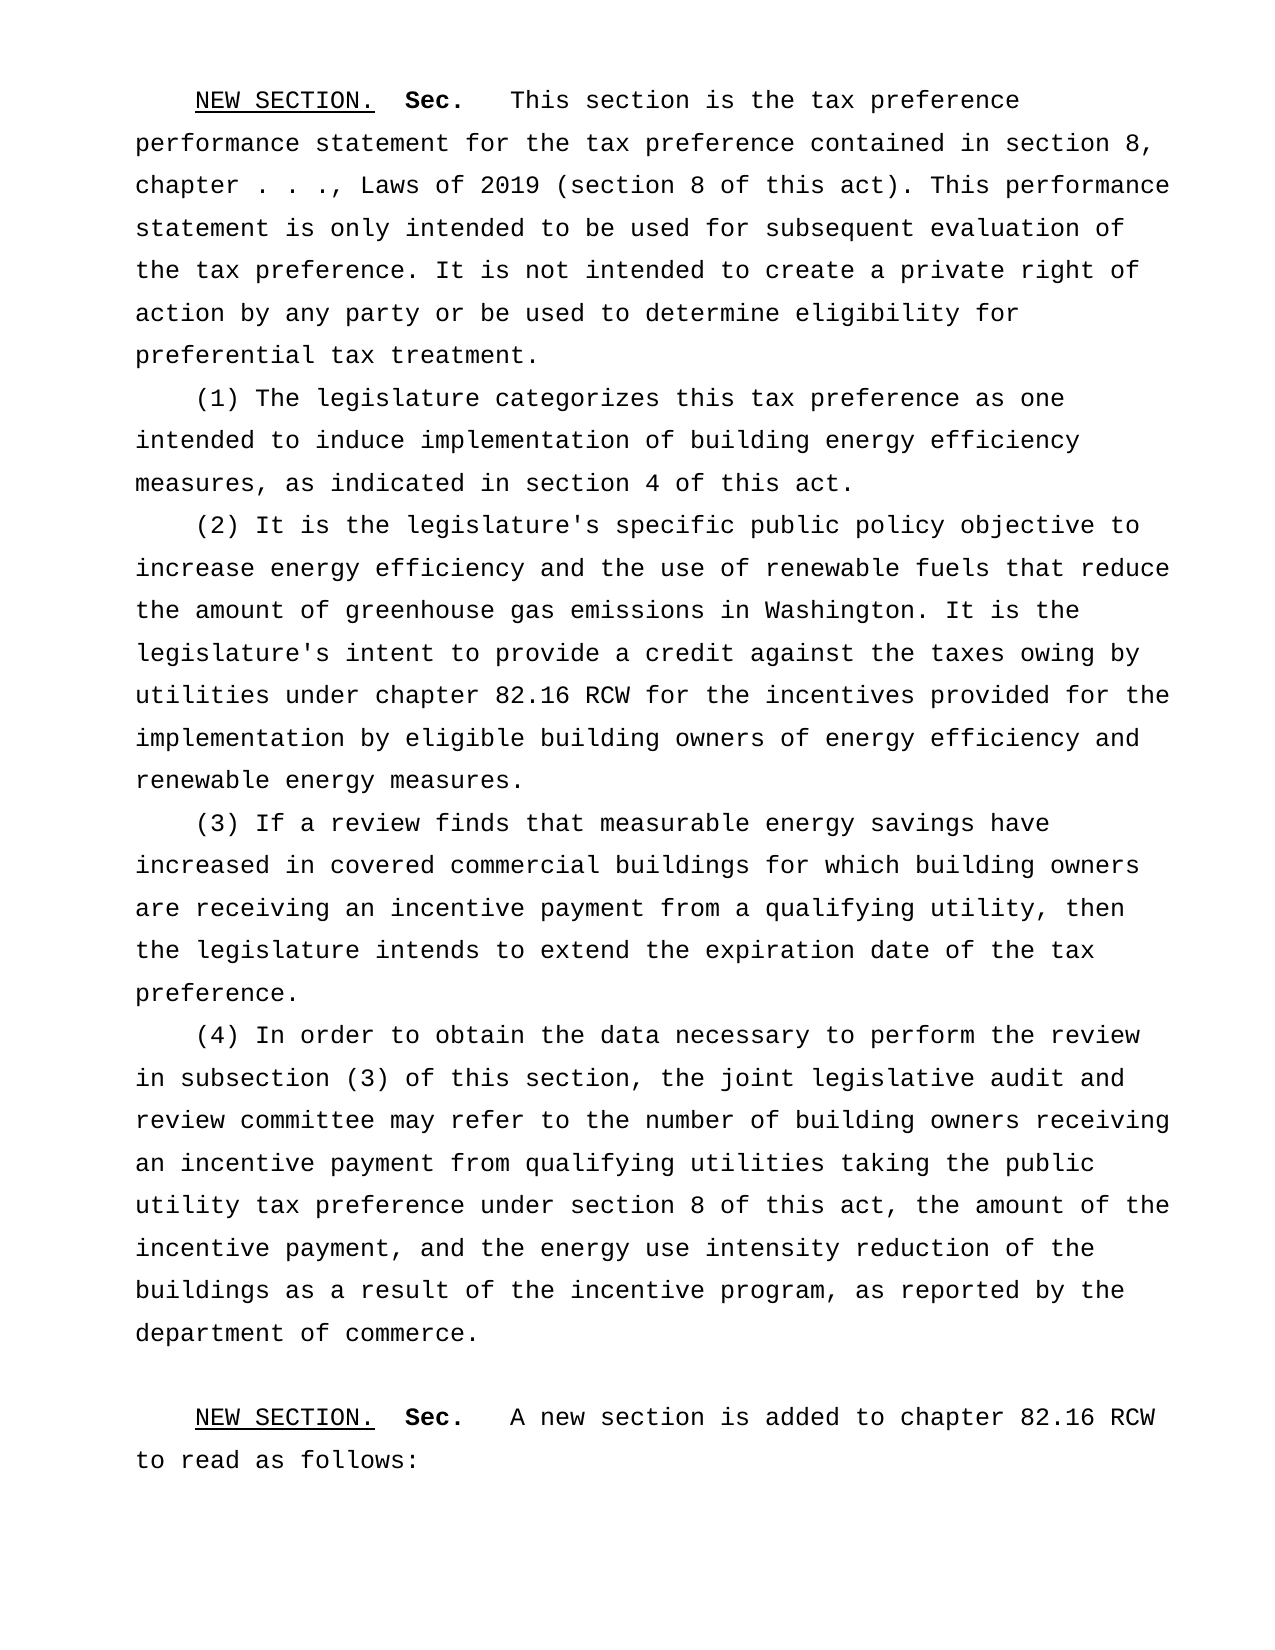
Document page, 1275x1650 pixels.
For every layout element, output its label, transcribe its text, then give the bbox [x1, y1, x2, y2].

text (2) It is the legislature's specific public policy objective to increase energy efficiency and the use of renewable fuels that reduce the amount of greenhouse gas emissions in Washington. It is the legislature's intent to provide a credit against the taxes owing by utilities under chapter 82.16 RCW for the incentives provided for the implementation by eligible building owners of energy efficiency and renewable energy measures. [135, 500, 1170, 797]
text NEW SECTION. Sec. A new section is added to chapter 82.16 RCW to read as follows: [135, 1392, 1170, 1477]
text NEW SECTION. Sec. This section is the tax preference performance statement for the tax preference contained in section 8, chapter . . ., Laws of 2019 (section 8 of this act). This performance statement is only intended to be used for subsequent evaluation of the tax preference. It is not intended to create a private right of action by any party or be used to determine eligibility for preferential tax treatment. [135, 75, 1170, 372]
text (3) If a review finds that measurable energy savings have increased in covered commercial buildings for which building owners are receiving an incentive payment from a qualifying utility, then the legislature intends to extend the expiration date of the tax preference. [135, 797, 1170, 1010]
text (1) The legislature categorizes this tax preference as one intended to induce implementation of building energy efficiency measures, as indicated in section 4 of this act. [135, 372, 1170, 500]
text (4) In order to obtain the data necessary to perform the review in subsection (3) of this section, the joint legislative audit and review committee may refer to the number of building owners receiving an incentive payment from qualifying utilities taking the public utility tax preference under section 8 of this act, the amount of the incentive payment, and the energy use intensity reduction of the buildings as a result of the incentive program, as reported by the department of commerce. [135, 1010, 1170, 1350]
